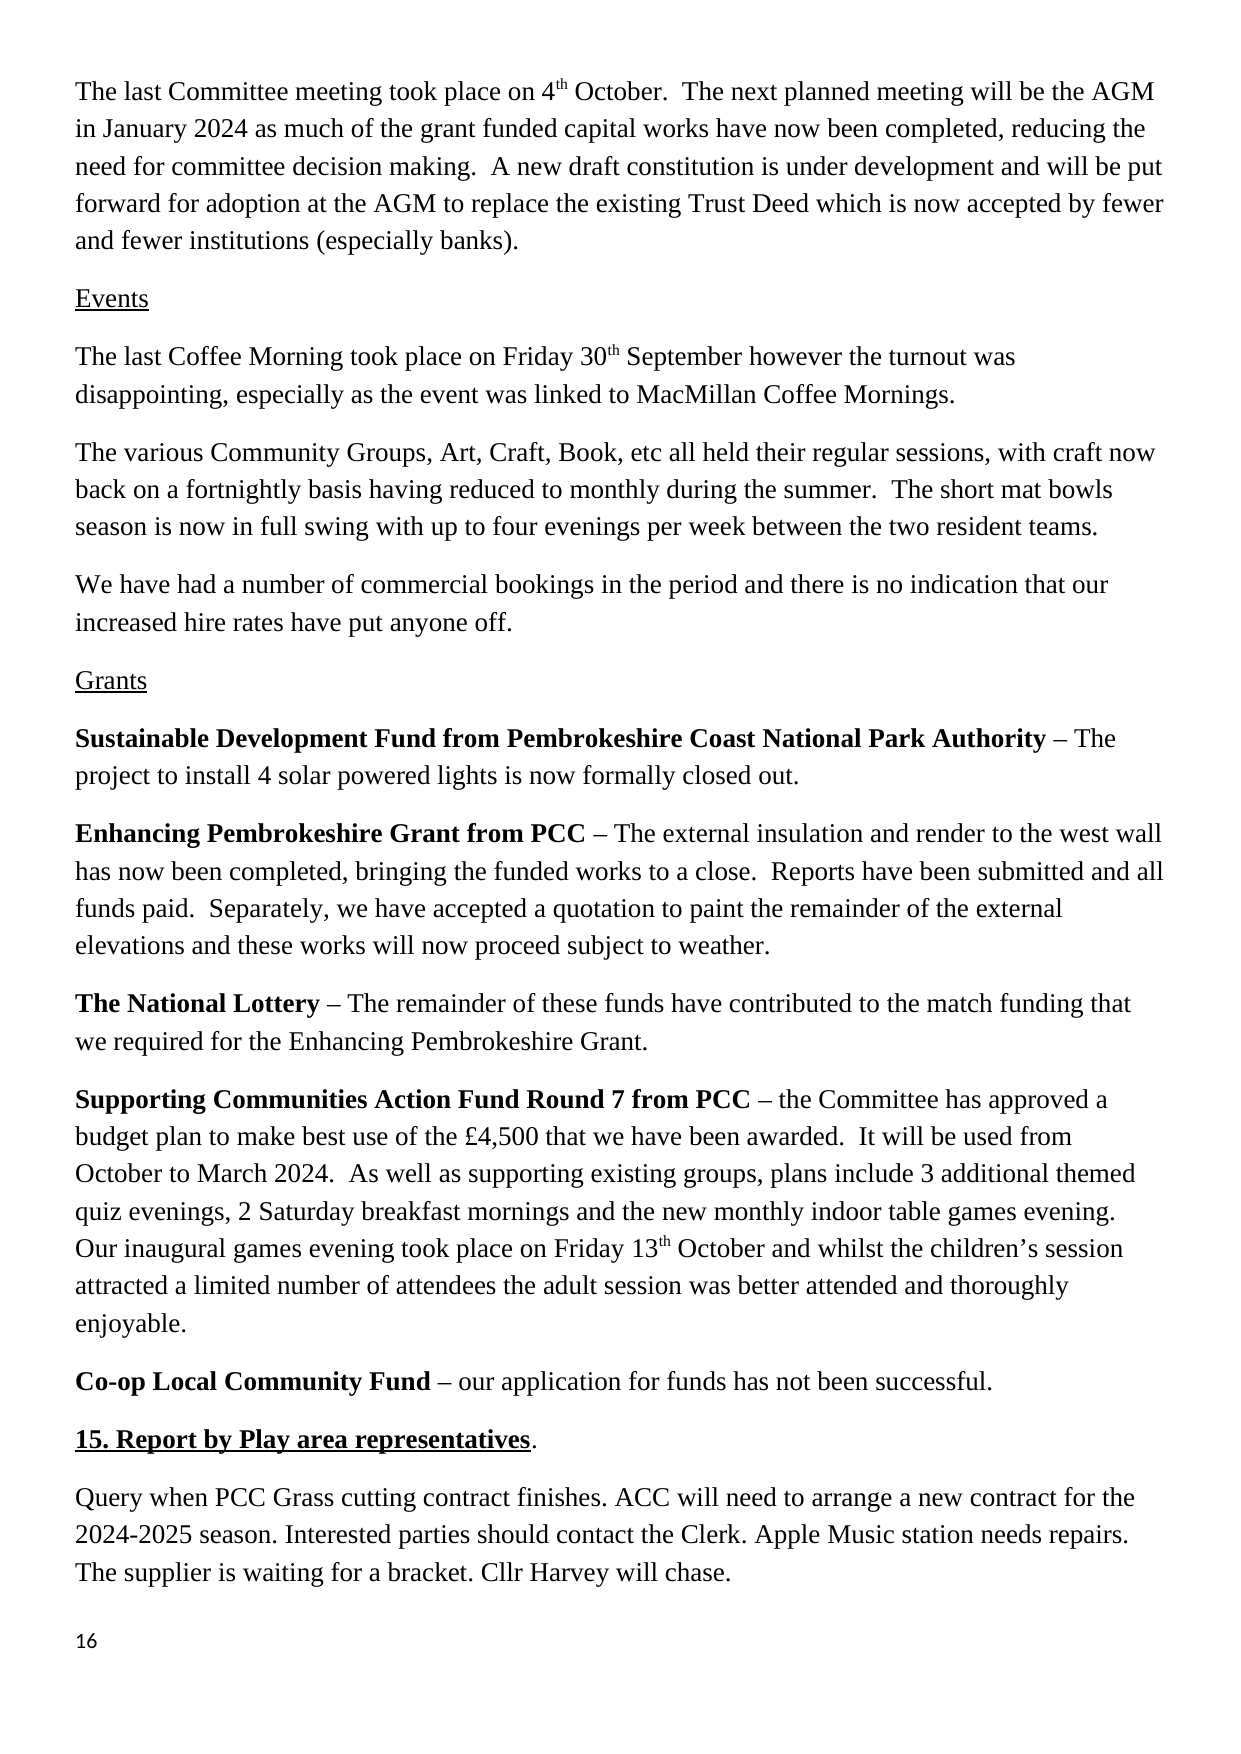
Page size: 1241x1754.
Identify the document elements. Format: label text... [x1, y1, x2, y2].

text Query when PCC Grass cutting contract finishes. ACC will need to arrange a new contract for the 2024-2025 season. Interested parties should contact the Clerk. Apple Music station needs repairs. The supplier is waiting for a bracket. Cllr Harvey will chase. [75, 1481, 1165, 1587]
text The various Community Groups, Art, Craft, Book, etc all held their regular sessions, with craft now back on a fortnightly basis having reduced to monthly during the summer. The short mat bowls season is now in full swing with up to four evenings per week between the two resident teams. [75, 436, 1165, 542]
text Events [75, 282, 1165, 313]
text The last Coffee Morning took place on Friday 30th September however the turnout was disappointing, especially as the event was linked to MacMillan Coffee Mornings. [75, 340, 1165, 409]
text Co-op Local Community Fund – our application for funds has not been successful. [75, 1365, 1165, 1396]
text We have had a number of commercial bookings in the period and there is no indication that our increased hire rates have put anyone off. [75, 568, 1165, 637]
text Sustainable Development Fund from Pembrokeshire Coast National Park Authority – The project to install 4 solar powered lights is now formally closed out. [75, 722, 1165, 791]
text The last Committee meeting took place on 4th October. The next planned meeting will be the AGM in January 2024 as much of the grant funded capital works have now been completed, reducing the need for committee decision making. A new draft constitution is under development and will be put forward for adoption at the AGM to replace the existing Trust Deed which is now accepted by fewer and fewer institutions (especially banks). [75, 75, 1165, 255]
text Enhancing Pembrokeshire Grant from PCC – The external insulation and render to the west wall has now been completed, bringing the funded works to a close. Reports have been submitted and all funds paid. Separately, we have accepted a quotation to paint the remainder of the external elevations and these works will now proceed subject to weather. [75, 817, 1165, 961]
text The National Lottery – The remainder of these funds have contributed to the match funding that we required for the Enhancing Pembrokeshire Grant. [75, 987, 1165, 1056]
text Supporting Communities Action Fund Round 7 from PCC – the Committee has approved a budget plan to make best use of the £4,500 that we have been awarded. It will be used from October to March 2024. As well as supporting existing groups, plans include 3 additional themed quiz evenings, 2 Saturday breakfast mornings and the new monthly indoor table games evening. Our inaugural games evening took place on Friday 13th October and whilst the children’s session attracted a limited number of attendees the adult session was better attended and thoroughly enjoyable. [75, 1083, 1165, 1338]
text Grants [75, 664, 1165, 695]
text 15. Report by Play area representatives. [75, 1423, 1165, 1454]
